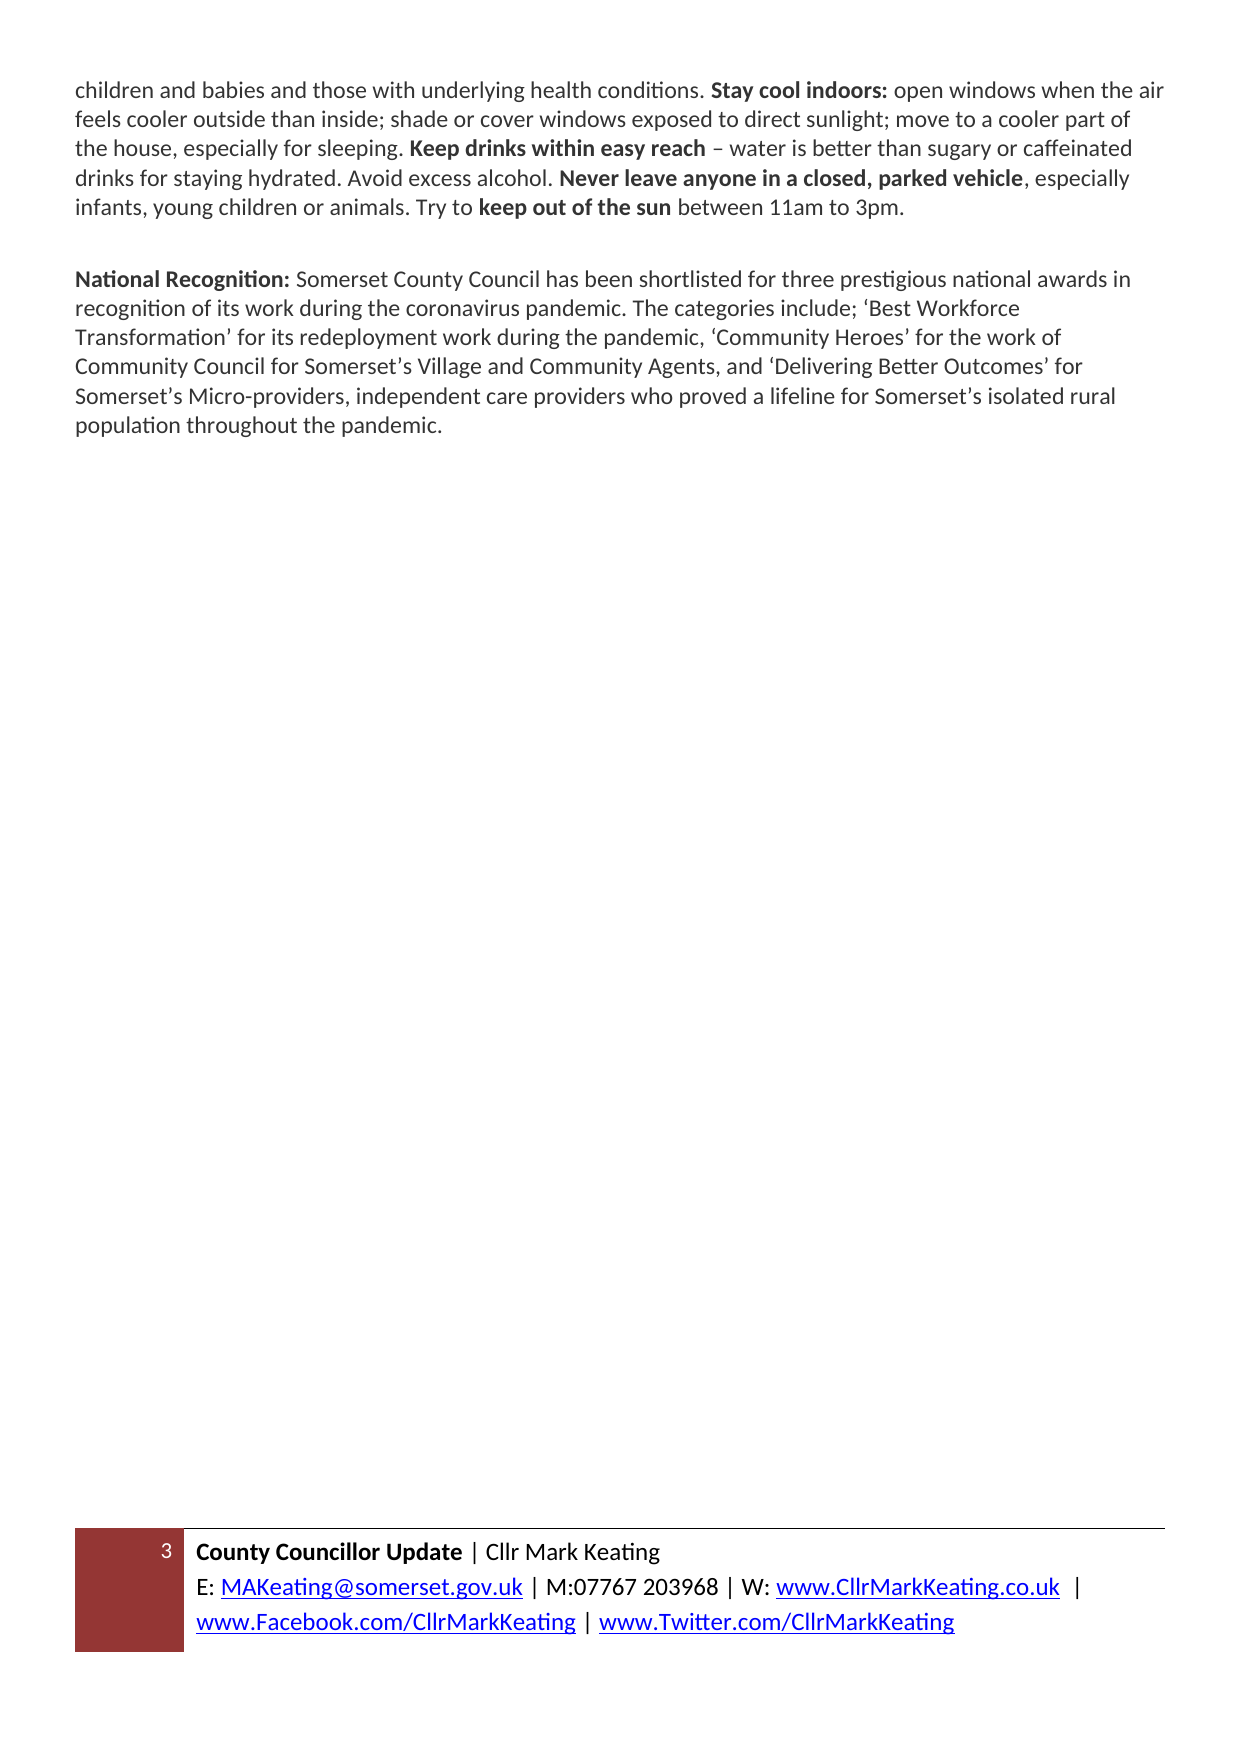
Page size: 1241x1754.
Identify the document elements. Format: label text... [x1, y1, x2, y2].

text National Recognition: Somerset County Council has been shortlisted for three prestigious national awards in recognition of its work during the coronavirus pandemic. The categories include; ‘Best Workforce Transformation’ for its redeployment work during the pandemic, ‘Community Heroes’ for the work of Community Council for Somerset’s Village and Community Agents, and ‘Delivering Better Outcomes’ for Somerset’s Micro-providers, independent care providers who proved a lifeline for Somerset’s isolated rural population throughout the pandemic. [75, 264, 1165, 439]
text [75, 75, 1165, 221]
